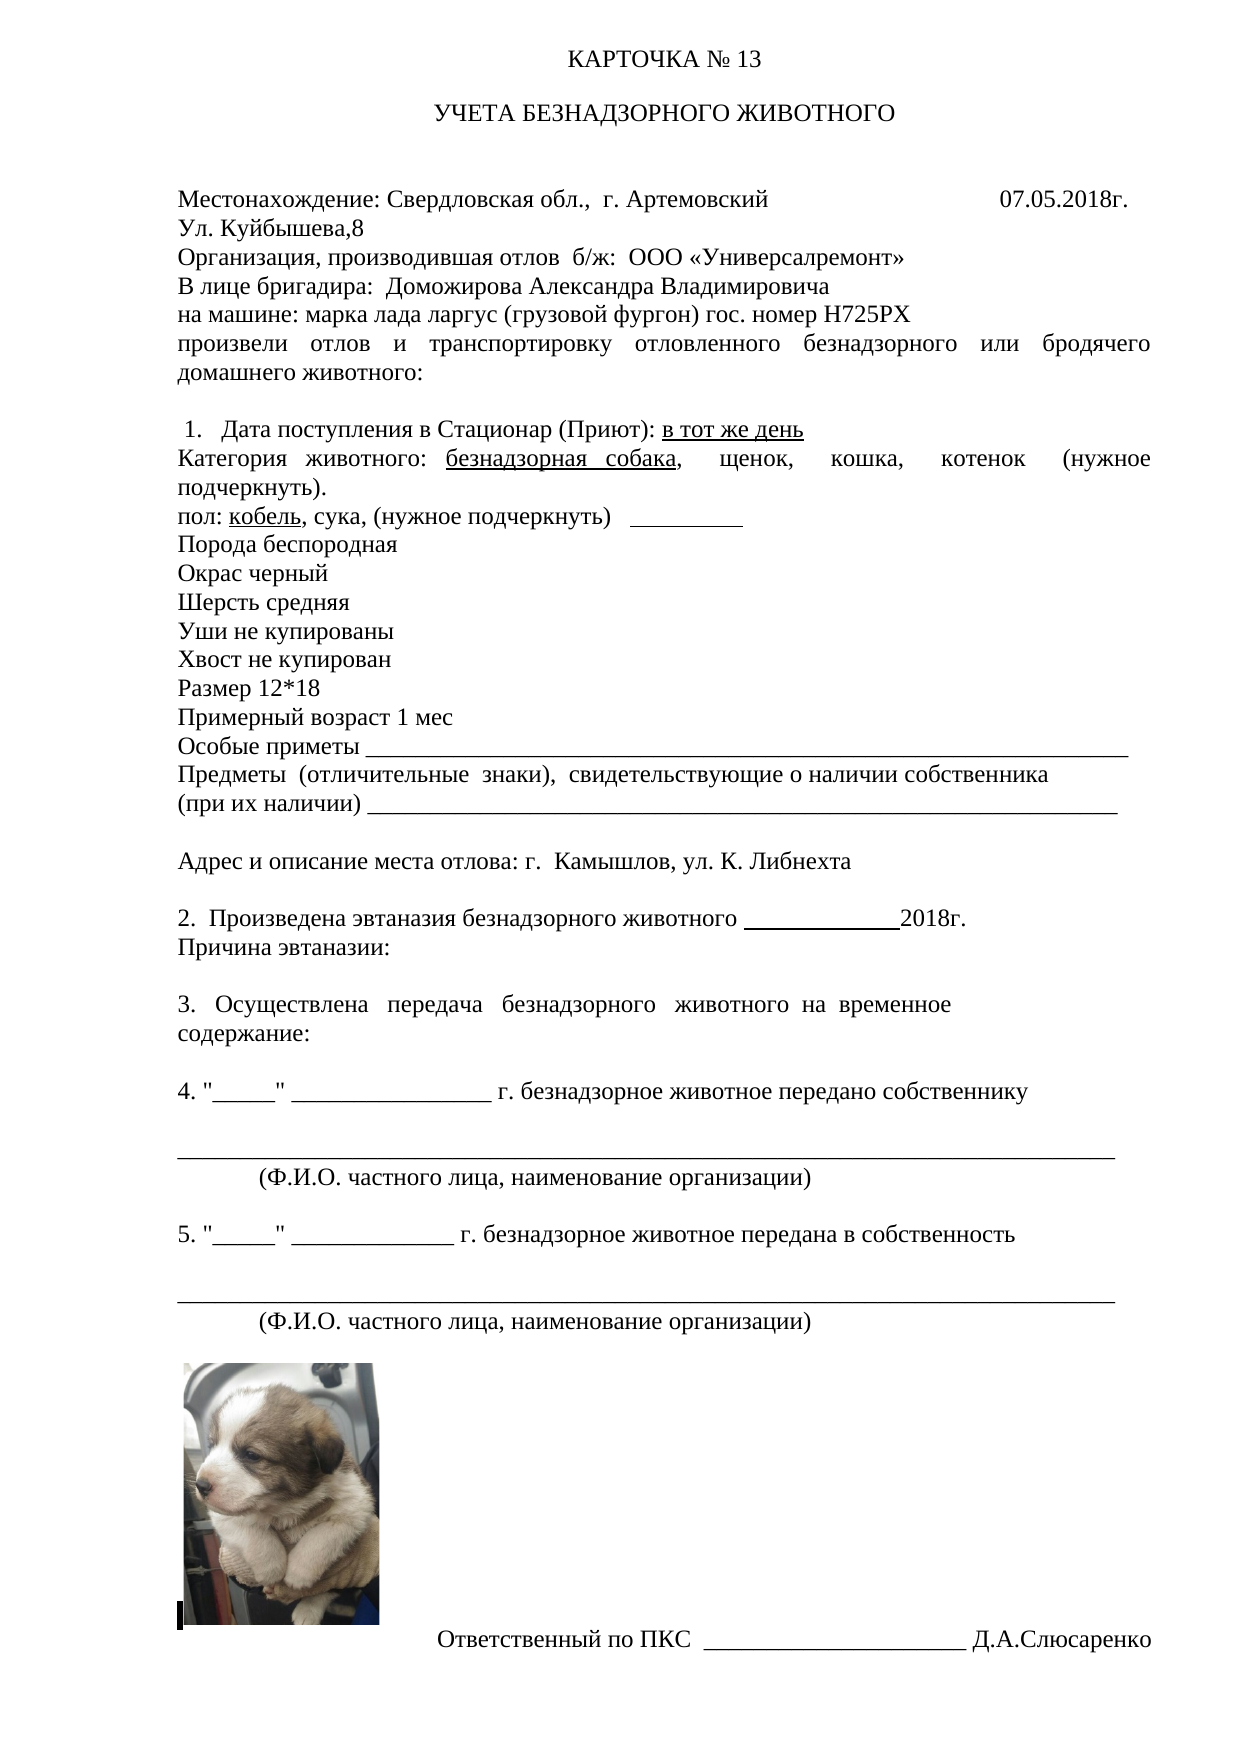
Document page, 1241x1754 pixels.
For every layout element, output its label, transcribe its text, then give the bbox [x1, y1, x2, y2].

text КАРТОЧКА № 13 [177, 44, 1152, 73]
text Предметы (отличительные знаки), свидетельствующие о наличии собственника [177, 759, 1152, 788]
text (Ф.И.О. частного лица, наименование организации) [177, 1162, 1152, 1191]
text Размер 12*18 [177, 673, 1152, 702]
text Уши не купированы [177, 616, 1152, 644]
text Порода беспородная [177, 529, 1152, 558]
text Организация, производившая отлов б/ж: ООО «Универсалремонт» [177, 242, 1152, 271]
text 5. "_____" _____________ г. безнадзорное животное передана в собственность [177, 1219, 1152, 1248]
text Адрес и описание места отлова: г. Камышлов, ул. К. Либнехта [177, 846, 1152, 874]
text Примерный возраст 1 мес [177, 702, 1152, 731]
text ___________________________________________________________________________ [177, 1133, 1152, 1162]
text Ул. Куйбышева,8 [177, 213, 1152, 242]
text В лице бригадира: Доможирова Александра Владимировича [177, 271, 1152, 299]
text содержание: [177, 1018, 1152, 1047]
text на машине: марка лада ларгус (грузовой фургон) гос. номер Н725РХ [177, 299, 1152, 328]
text Категория животного: безнадзорная собака, щенок, кошка, котенок (нужное подчеркнуть). [177, 443, 1152, 501]
text Окрас черный [177, 558, 1152, 587]
text 4. "_____" ________________ г. безнадзорное животное передано собственнику [177, 1076, 1152, 1104]
text ___________________________________________________________________________ [177, 1277, 1152, 1306]
text УЧЕТА БЕЗНАДЗОРНОГО ЖИВОТНОГО [177, 98, 1152, 127]
text Ответственный по ПКС _____________________ Д.А.Слюсаренко [177, 1624, 1152, 1653]
text Шерсть средняя [177, 587, 1152, 616]
text 3. Осуществлена передача безнадзорного животного на временное [177, 989, 1152, 1018]
text 2. Произведена эвтаназия безнадзорного животного 2018г. [177, 903, 1152, 932]
text (при их наличии) ____________________________________________________________ [177, 788, 1152, 817]
text Местонахождение: Свердловская обл., г. Артемовский 07.05.2018г. [177, 184, 1152, 213]
picture [183, 1363, 380, 1625]
text произвели отлов и транспортировку отловленного безнадзорного или бродячего домашнего животного: [177, 328, 1152, 386]
text Хвост не купирован [177, 644, 1152, 673]
text Особые приметы _____________________________________________________________ [177, 731, 1152, 759]
text пол: кобель, сука, (нужное подчеркнуть) [102, 501, 1152, 529]
text Причина эвтаназии: [177, 932, 1152, 961]
text (Ф.И.О. частного лица, наименование организации) [177, 1306, 1152, 1334]
list Дата поступления в Стационар (Приют): в тот же день [183, 414, 1152, 443]
